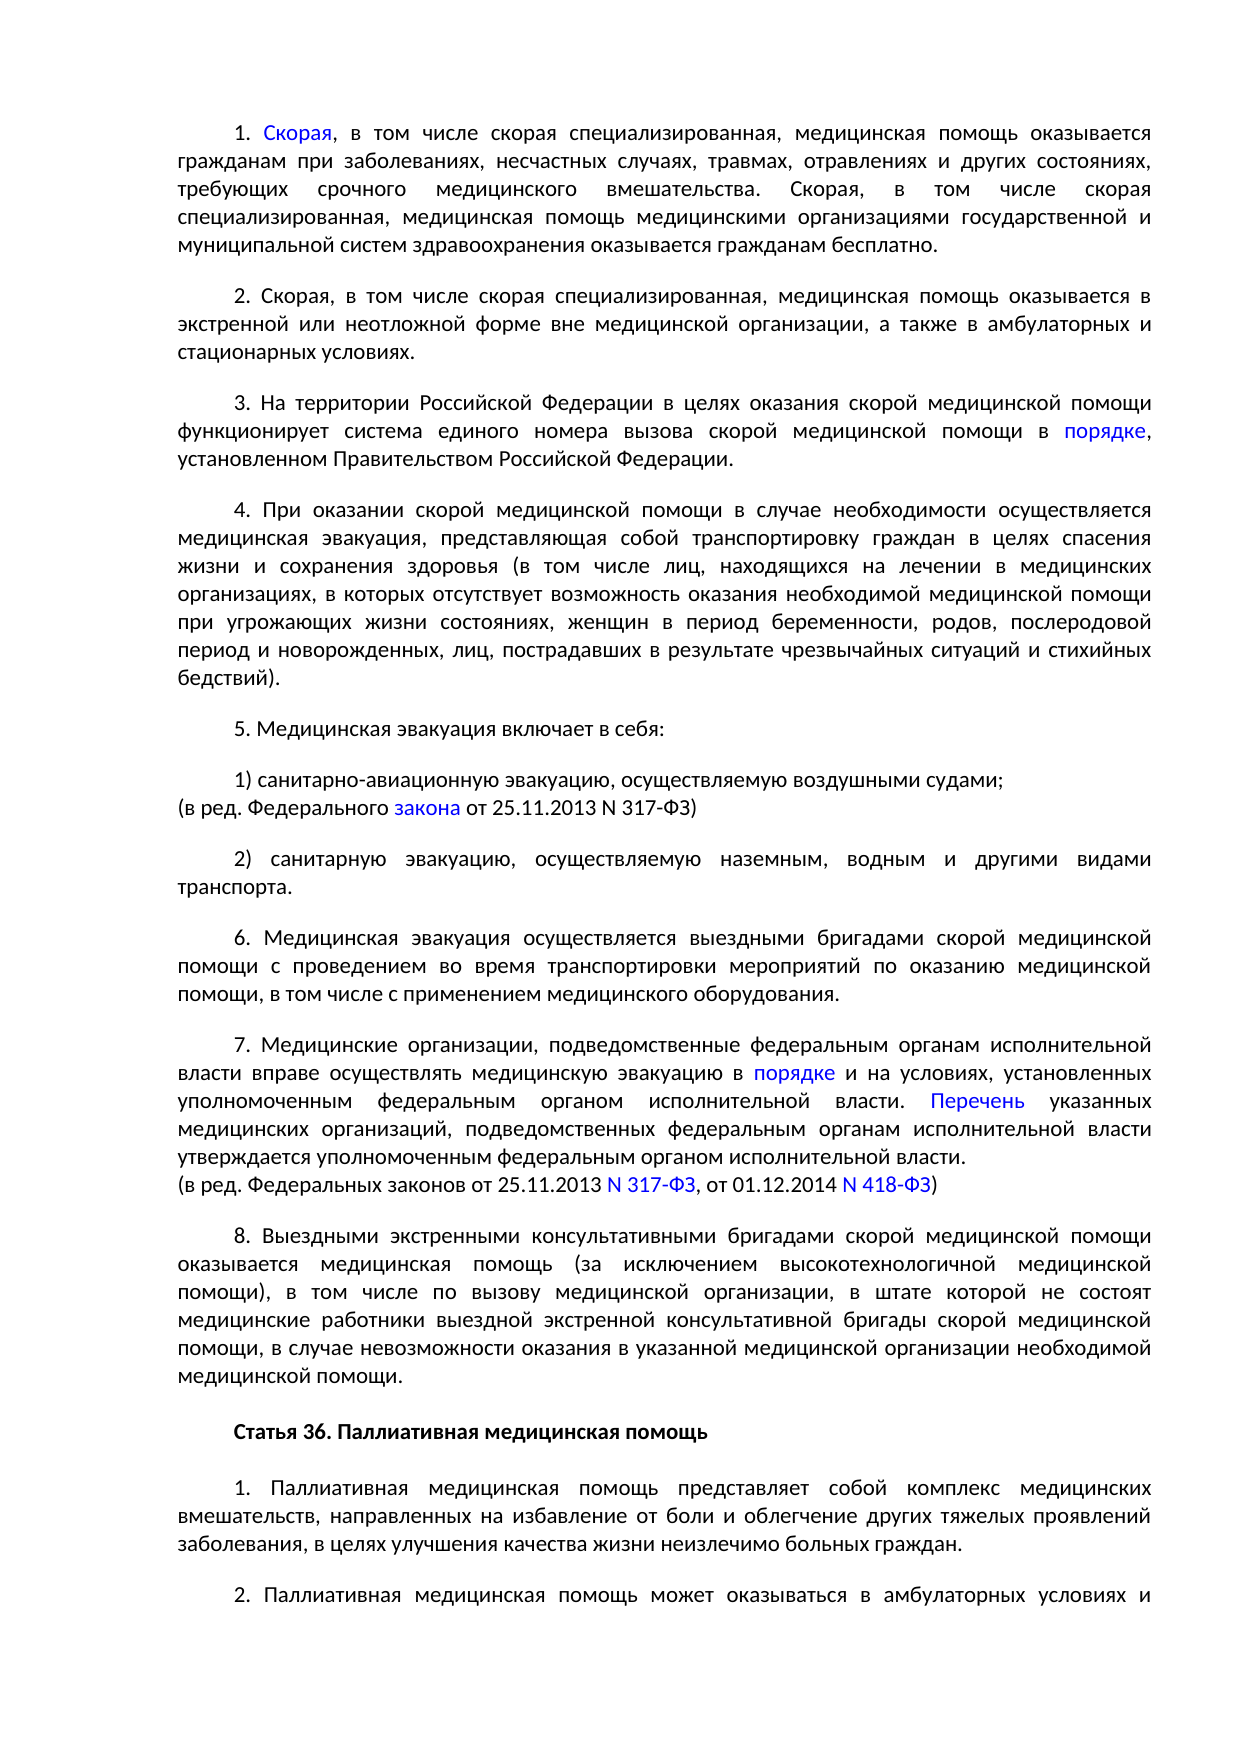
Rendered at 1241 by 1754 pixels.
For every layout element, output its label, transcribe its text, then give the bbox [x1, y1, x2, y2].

text 2) санитарную эвакуацию, осуществляемую наземным, водным и другими видами транспорта. [177, 844, 1152, 900]
text 7. Медицинские организации, подведомственные федеральным органам исполнительной власти вправе осуществлять медицинскую эвакуацию в порядке и на условиях, установленных уполномоченным федеральным органом исполнительной власти. Перечень указанных медицинских организаций, подведомственных федеральным органам исполнительной власти утверждается уполномоченным федеральным органом исполнительной власти. [177, 1030, 1152, 1170]
text 5. Медицинская эвакуация включает в себя: [177, 714, 1152, 742]
text 1. Паллиативная медицинская помощь представляет собой комплекс медицинских вмешательств, направленных на избавление от боли и облегчение других тяжелых проявлений заболевания, в целях улучшения качества жизни неизлечимо больных граждан. [177, 1473, 1152, 1557]
text 2. Скорая, в том числе скорая специализированная, медицинская помощь оказывается в экстренной или неотложной форме вне медицинской организации, а также в амбулаторных и стационарных условиях. [177, 281, 1152, 365]
text 4. При оказании скорой медицинской помощи в случае необходимости осуществляется медицинская эвакуация, представляющая собой транспортировку граждан в целях спасения жизни и сохранения здоровья (в том числе лиц, находящихся на лечении в медицинских организациях, в которых отсутствует возможность оказания необходимой медицинской помощи при угрожающих жизни состояниях, женщин в период беременности, родов, послеродовой период и новорожденных, лиц, пострадавших в результате чрезвычайных ситуаций и стихийных бедствий). [177, 495, 1152, 691]
text 1) санитарно-авиационную эвакуацию, осуществляемую воздушными судами; [177, 765, 1152, 793]
text 3. На территории Российской Федерации в целях оказания скорой медицинской помощи функционирует система единого номера вызова скорой медицинской помощи в порядке, установленном Правительством Российской Федерации. [177, 388, 1152, 472]
text (в ред. Федерального закона от 25.11.2013 N 317-ФЗ) [177, 793, 1152, 821]
text 6. Медицинская эвакуация осуществляется выездными бригадами скорой медицинской помощи с проведением во время транспортировки мероприятий по оказанию медицинской помощи, в том числе с применением медицинского оборудования. [177, 923, 1152, 1007]
text 1. Скорая, в том числе скорая специализированная, медицинская помощь оказывается гражданам при заболеваниях, несчастных случаях, травмах, отравлениях и других состояниях, требующих срочного медицинского вмешательства. Скорая, в том числе скорая специализированная, медицинская помощь медицинскими организациями государственной и муниципальной систем здравоохранения оказывается гражданам бесплатно. [177, 118, 1152, 258]
text 8. Выездными экстренными консультативными бригадами скорой медицинской помощи оказывается медицинская помощь (за исключением высокотехнологичной медицинской помощи), в том числе по вызову медицинской организации, в штате которой не состоят медицинские работники выездной экстренной консультативной бригады скорой медицинской помощи, в случае невозможности оказания в указанной медицинской организации необходимой медицинской помощи. [177, 1221, 1152, 1389]
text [177, 1580, 1152, 1608]
text (в ред. Федеральных законов от 25.11.2013 N 317-ФЗ, от 01.12.2014 N 418-ФЗ) [177, 1170, 1152, 1198]
title Статья 36. Паллиативная медицинская помощь [177, 1417, 1152, 1445]
